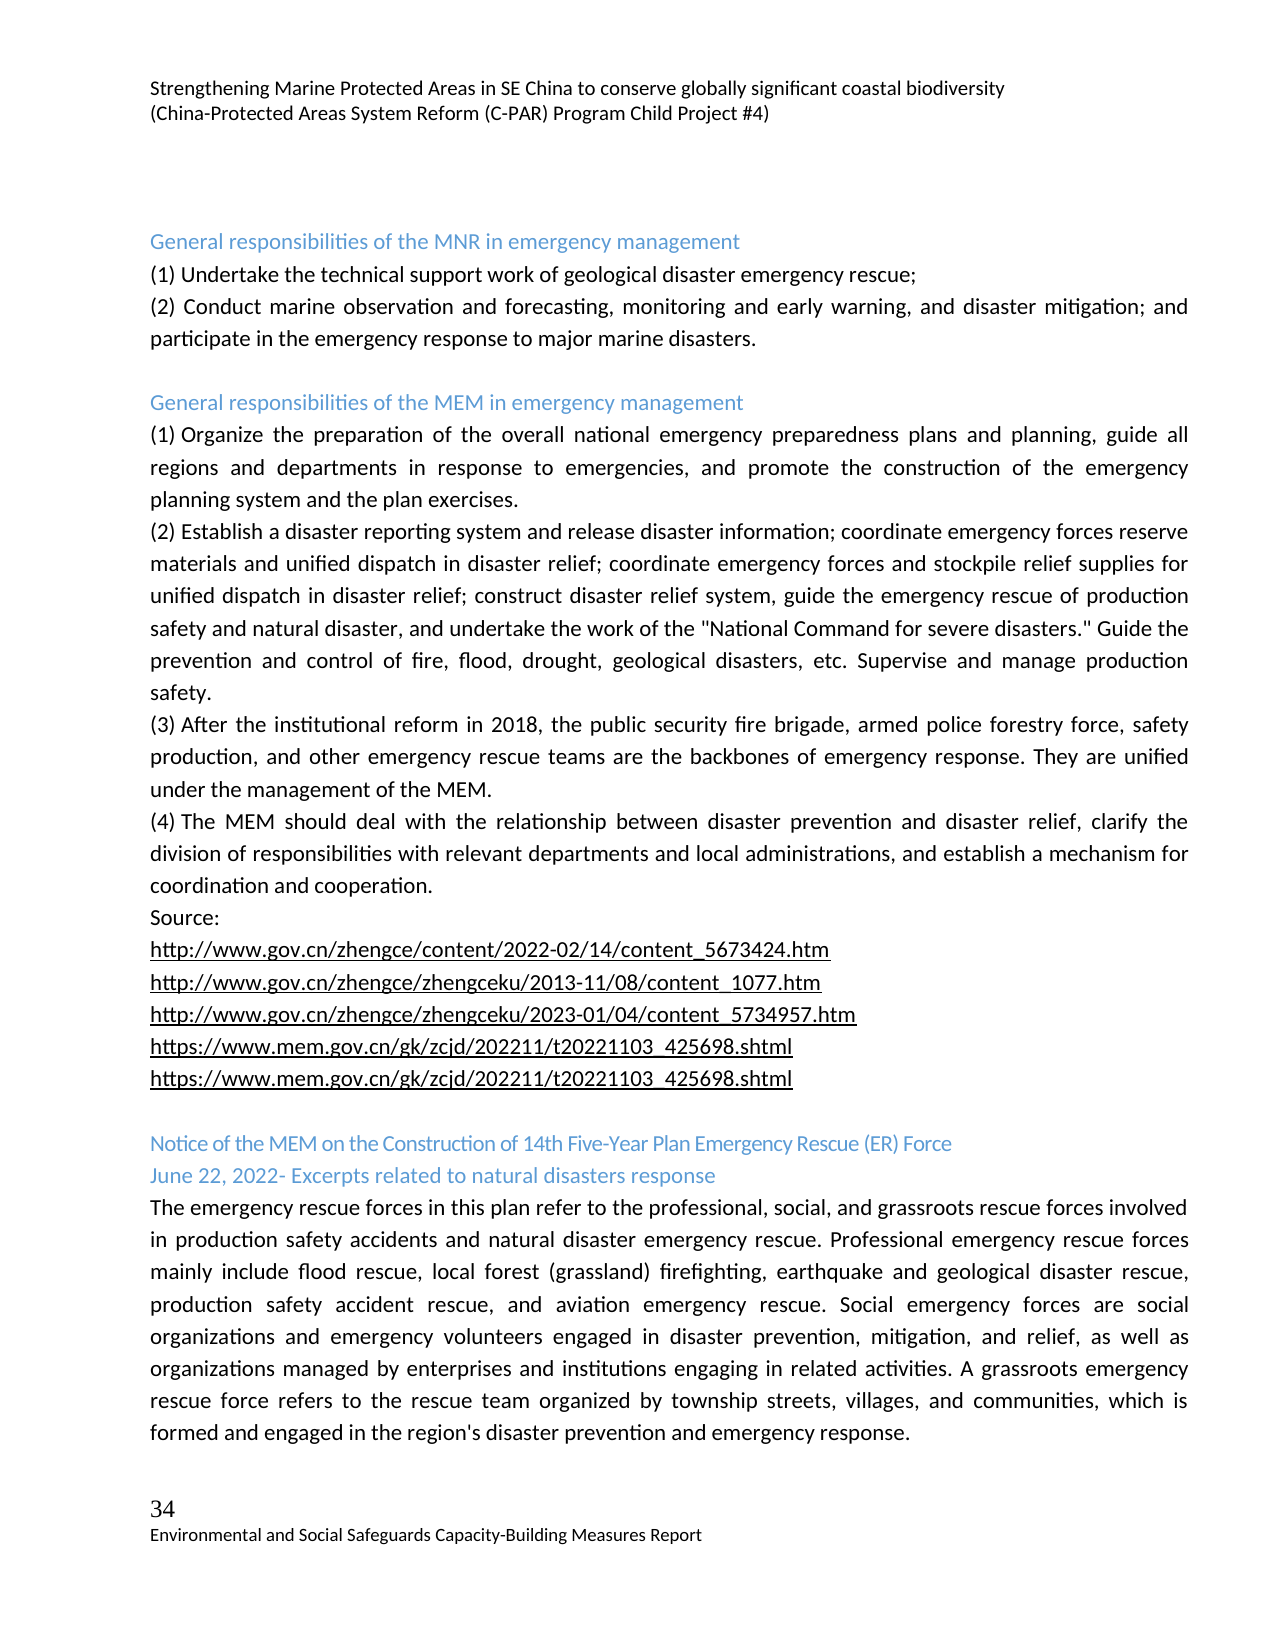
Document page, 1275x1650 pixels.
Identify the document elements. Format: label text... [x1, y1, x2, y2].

list The MEM should deal with the relationship between disaster prevention and disaster relief, clarify the division of responsibilities with relevant departments and local administrations, and establish a mechanism for coordination and cooperation. [150, 807, 1191, 899]
list Establish a disaster reporting system and release disaster information; coordinate emergency forces reserve materials and unified dispatch in disaster relief; coordinate emergency forces and stockpile relief supplies for unified dispatch in disaster relief; construct disaster relief system, guide the emergency rescue of production safety and natural disaster, and undertake the work of the "National Command for severe disasters." Guide the prevention and control of fire, flood, drought, geological disasters, etc. Supervise and manage production safety. [150, 517, 1191, 706]
text https://www.mem.gov.cn/gk/zcjd/202211/t20221103_425698.shtml [150, 1032, 1191, 1060]
text June 22, 2022- Excerpts related to natural disasters response [150, 1161, 1191, 1189]
text General responsibilities of the MNR in emergency management [150, 227, 1191, 256]
text (2) Conduct marine observation and forecasting, monitoring and early warning, and disaster mitigation; and participate in the emergency response to major marine disasters. [150, 292, 1191, 352]
text http://www.gov.cn/zhengce/zhengceku/2013-11/08/content_1077.htm [150, 968, 1191, 996]
text http://www.gov.cn/zhengce/zhengceku/2023-01/04/content_5734957.htm [150, 1000, 1191, 1028]
text https://www.mem.gov.cn/gk/zcjd/202211/t20221103_425698.shtml [150, 1064, 1191, 1092]
text The emergency rescue forces in this plan refer to the professional, social, and grassroots rescue forces involved in production safety accidents and natural disaster emergency rescue. Professional emergency rescue forces mainly include flood rescue, local forest (grassland) firefighting, earthquake and geological disaster rescue, production safety accident rescue, and aviation emergency rescue. Social emergency forces are social organizations and emergency volunteers engaged in disaster prevention, mitigation, and relief, as well as organizations managed by enterprises and institutions engaging in related activities. A grassroots emergency rescue force refers to the rescue team organized by township streets, villages, and communities, which is formed and engaged in the region's disaster prevention and emergency response. [150, 1193, 1191, 1446]
text (1) Undertake the technical support work of geological disaster emergency rescue; [150, 260, 1191, 288]
text Source: [150, 903, 1191, 931]
list After the institutional reform in 2018, the public security fire brigade, armed police forestry force, safety production, and other emergency rescue teams are the backbones of emergency response. They are unified under the management of the MEM. [150, 710, 1191, 803]
text Notice of the MEM on the Construction of 14th Five-Year Plan Emergency Rescue (ER) Force [150, 1129, 1191, 1157]
list Organize the preparation of the overall national emergency preparedness plans and planning, guide all regions and departments in response to emergencies, and promote the construction of the emergency planning system and the plan exercises. [150, 421, 1191, 513]
text http://www.gov.cn/zhengce/content/2022-02/14/content_5673424.htm [150, 936, 1191, 964]
text General responsibilities of the MEM in emergency management [150, 388, 1191, 416]
